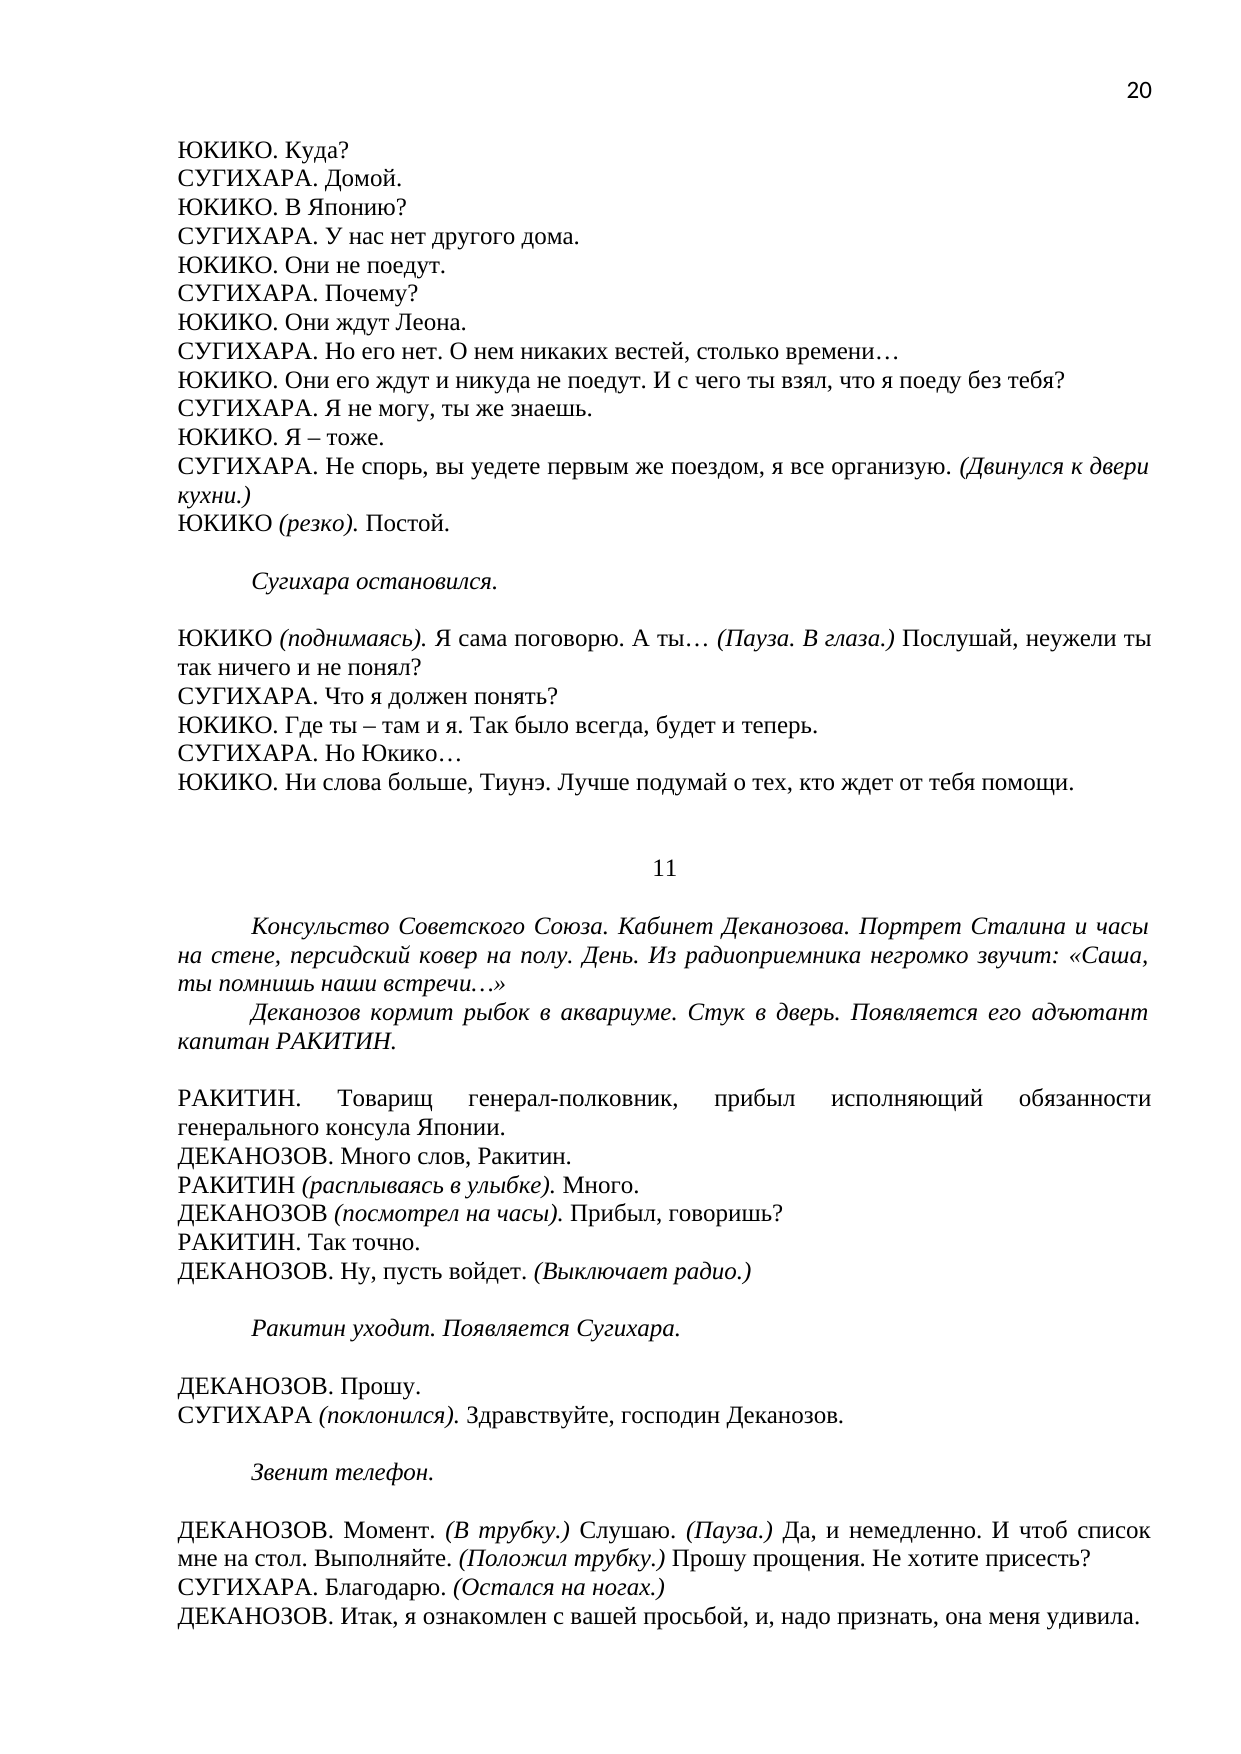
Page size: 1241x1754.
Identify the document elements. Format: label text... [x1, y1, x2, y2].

text ЮКИКО (поднимаясь). Я сама поговорю. А ты… (Пауза. В глаза.) Послушай, неужели ты так ничего и не понял? [177, 623, 1152, 681]
text ДЕКАНОЗОВ. Ну, пусть войдет. (Выключает радио.) [177, 1256, 1152, 1285]
text ЮКИКО. Ни слова больше, Тиунэ. Лучше подумай о тех, кто ждет от тебя помощи. [177, 767, 1152, 796]
text ЮКИКО. Я – тоже. [177, 422, 1152, 451]
text СУГИХАРА. Благодарю. (Остался на ногах.) [177, 1572, 1152, 1601]
text ДЕКАНОЗОВ. Много слов, Ракитин. [177, 1141, 1152, 1170]
text ЮКИКО. Куда? [177, 135, 1152, 163]
text СУГИХАРА. Что я должен понять? [177, 681, 1152, 710]
text ЮКИКО. Они ждут Леона. [177, 307, 1152, 336]
text ДЕКАНОЗОВ (посмотрел на часы). Прибыл, говоришь? [177, 1198, 1152, 1227]
text 11 [177, 853, 1152, 882]
text СУГИХАРА (поклонился). Здравствуйте, господин Деканозов. [177, 1400, 1152, 1428]
text ДЕКАНОЗОВ. Итак, я ознакомлен с вашей просьбой, и, надо признать, она меня удивила. [177, 1601, 1152, 1630]
text СУГИХАРА. Не спорь, вы уедете первым же поездом, я все организую. (Двинулся к двери кухни.) [177, 451, 1152, 508]
text СУГИХАРА. Я не могу, ты же знаешь. [177, 393, 1152, 422]
text РАКИТИН (расплываясь в улыбке). Много. [177, 1170, 1152, 1198]
text Консульство Советского Союза. Кабинет Деканозова. Портрет Сталина и часы на стене, персидский ковер на полу. День. Из радиоприемника негромко звучит: «Саша, ты помнишь наши встречи…» [177, 911, 1152, 997]
text ЮКИКО. Где ты – там и я. Так было всегда, будет и теперь. [177, 710, 1152, 738]
text СУГИХАРА. Но Юкико… [177, 738, 1152, 767]
text ДЕКАНОЗОВ. Прошу. [177, 1371, 1152, 1400]
text РАКИТИН. Товарищ генерал-полковник, прибыл исполняющий обязанности генерального консула Японии. [177, 1083, 1152, 1141]
text Звенит телефон. [177, 1457, 1152, 1486]
text СУГИХАРА. Но его нет. О нем никаких вестей, столько времени… [177, 336, 1152, 365]
text ЮКИКО. Они не поедут. [177, 250, 1152, 278]
text ЮКИКО (резко). Постой. [177, 508, 1152, 537]
text РАКИТИН. Так точно. [177, 1227, 1152, 1256]
text Ракитин уходит. Появляется Сугихара. [177, 1313, 1152, 1342]
text ДЕКАНОЗОВ. Момент. (В трубку.) Слушаю. (Пауза.) Да, и немедленно. И чтоб список мне на стол. Выполняйте. (Положил трубку.) Прошу прощения. Не хотите присесть? [177, 1515, 1152, 1572]
text СУГИХАРА. Домой. [177, 163, 1152, 192]
text СУГИХАРА. У нас нет другого дома. [177, 221, 1152, 250]
text Сугихара остановился. [177, 566, 1152, 595]
text Деканозов кормит рыбок в аквариуме. Стук в дверь. Появляется его адъютант капитан РАКИТИН. [177, 997, 1152, 1055]
text ЮКИКО. Они его ждут и никуда не поедут. И с чего ты взял, что я поеду без тебя? [177, 365, 1152, 393]
text ЮКИКО. В Японию? [177, 192, 1152, 221]
text СУГИХАРА. Почему? [177, 278, 1152, 307]
